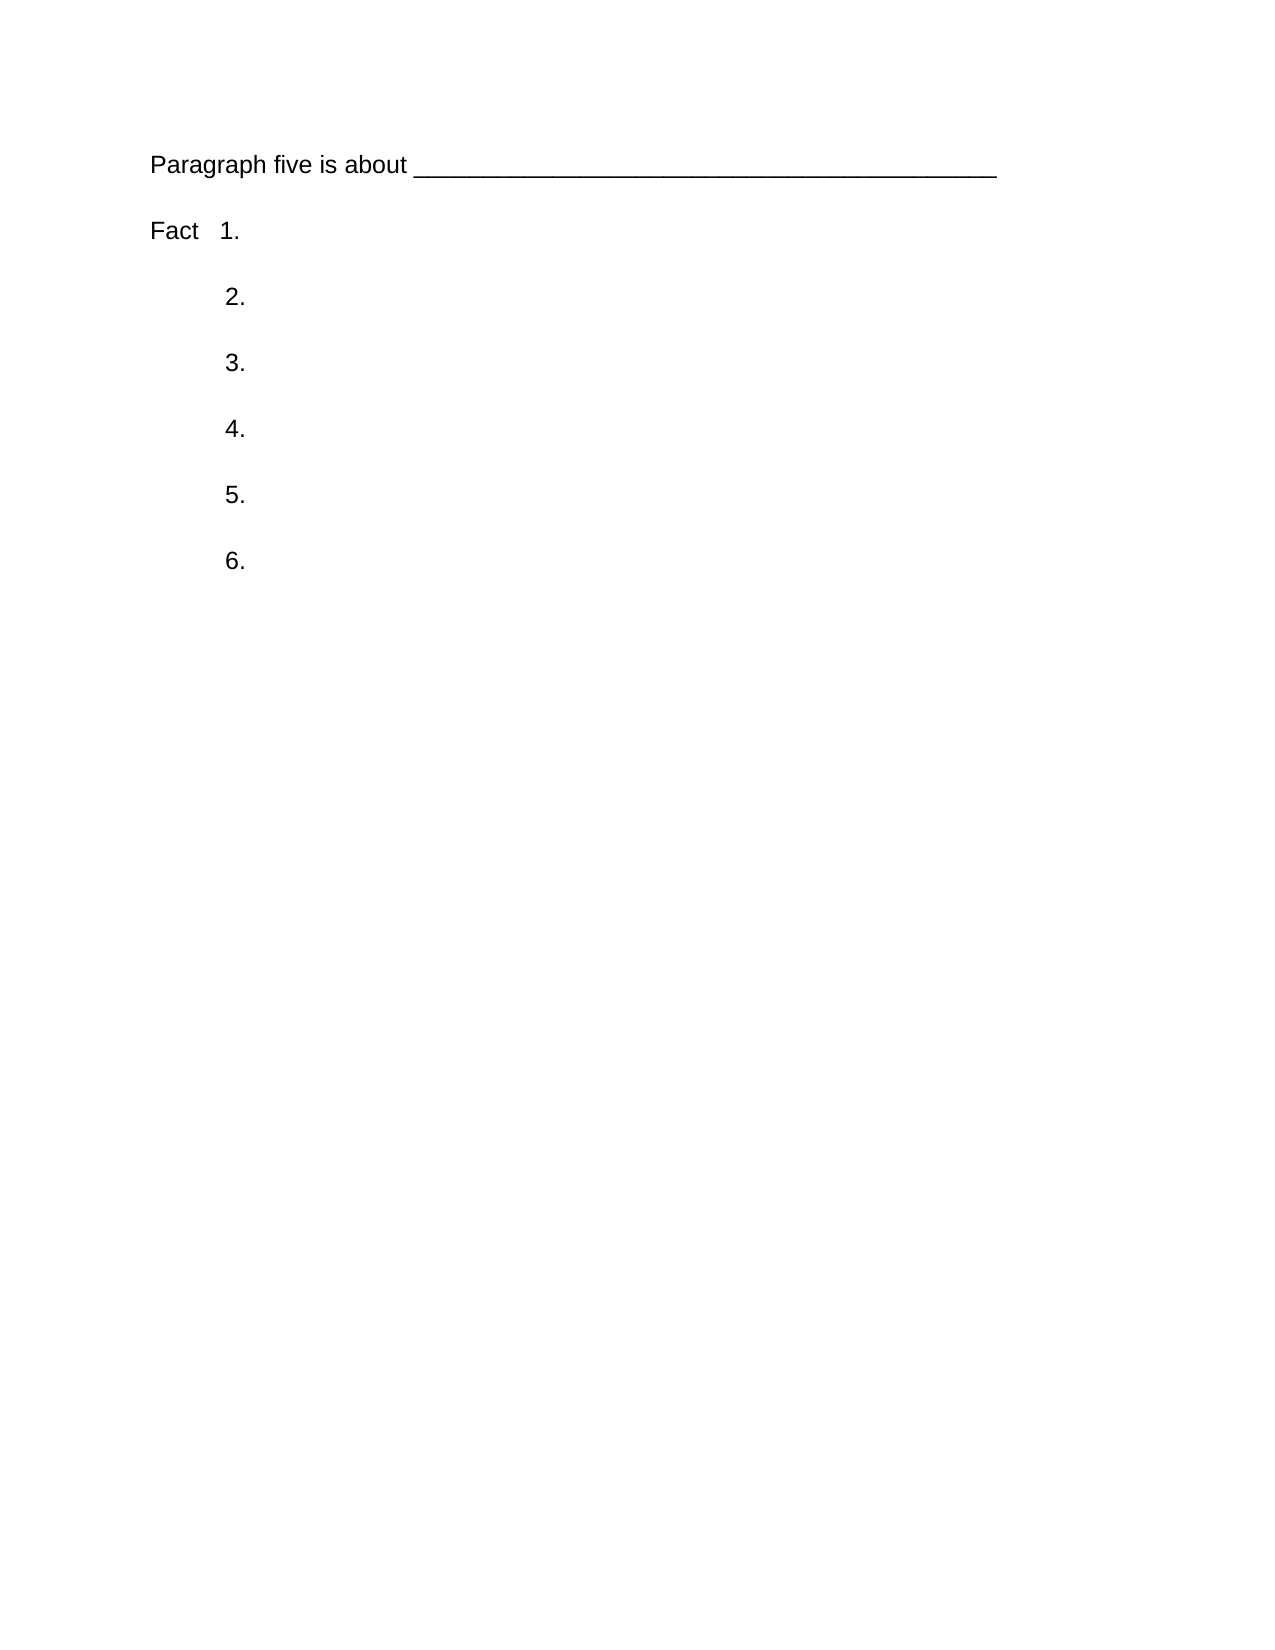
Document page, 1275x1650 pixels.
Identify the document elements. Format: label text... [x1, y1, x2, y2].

text Fact 1. [150, 216, 1125, 245]
text 4. [150, 414, 1125, 443]
text 3. [150, 348, 1125, 377]
text 2. [150, 282, 1125, 311]
text 5. [150, 480, 1125, 509]
text 6. [150, 546, 1125, 575]
text Paragraph five is about __________________________________________ [150, 150, 1125, 179]
